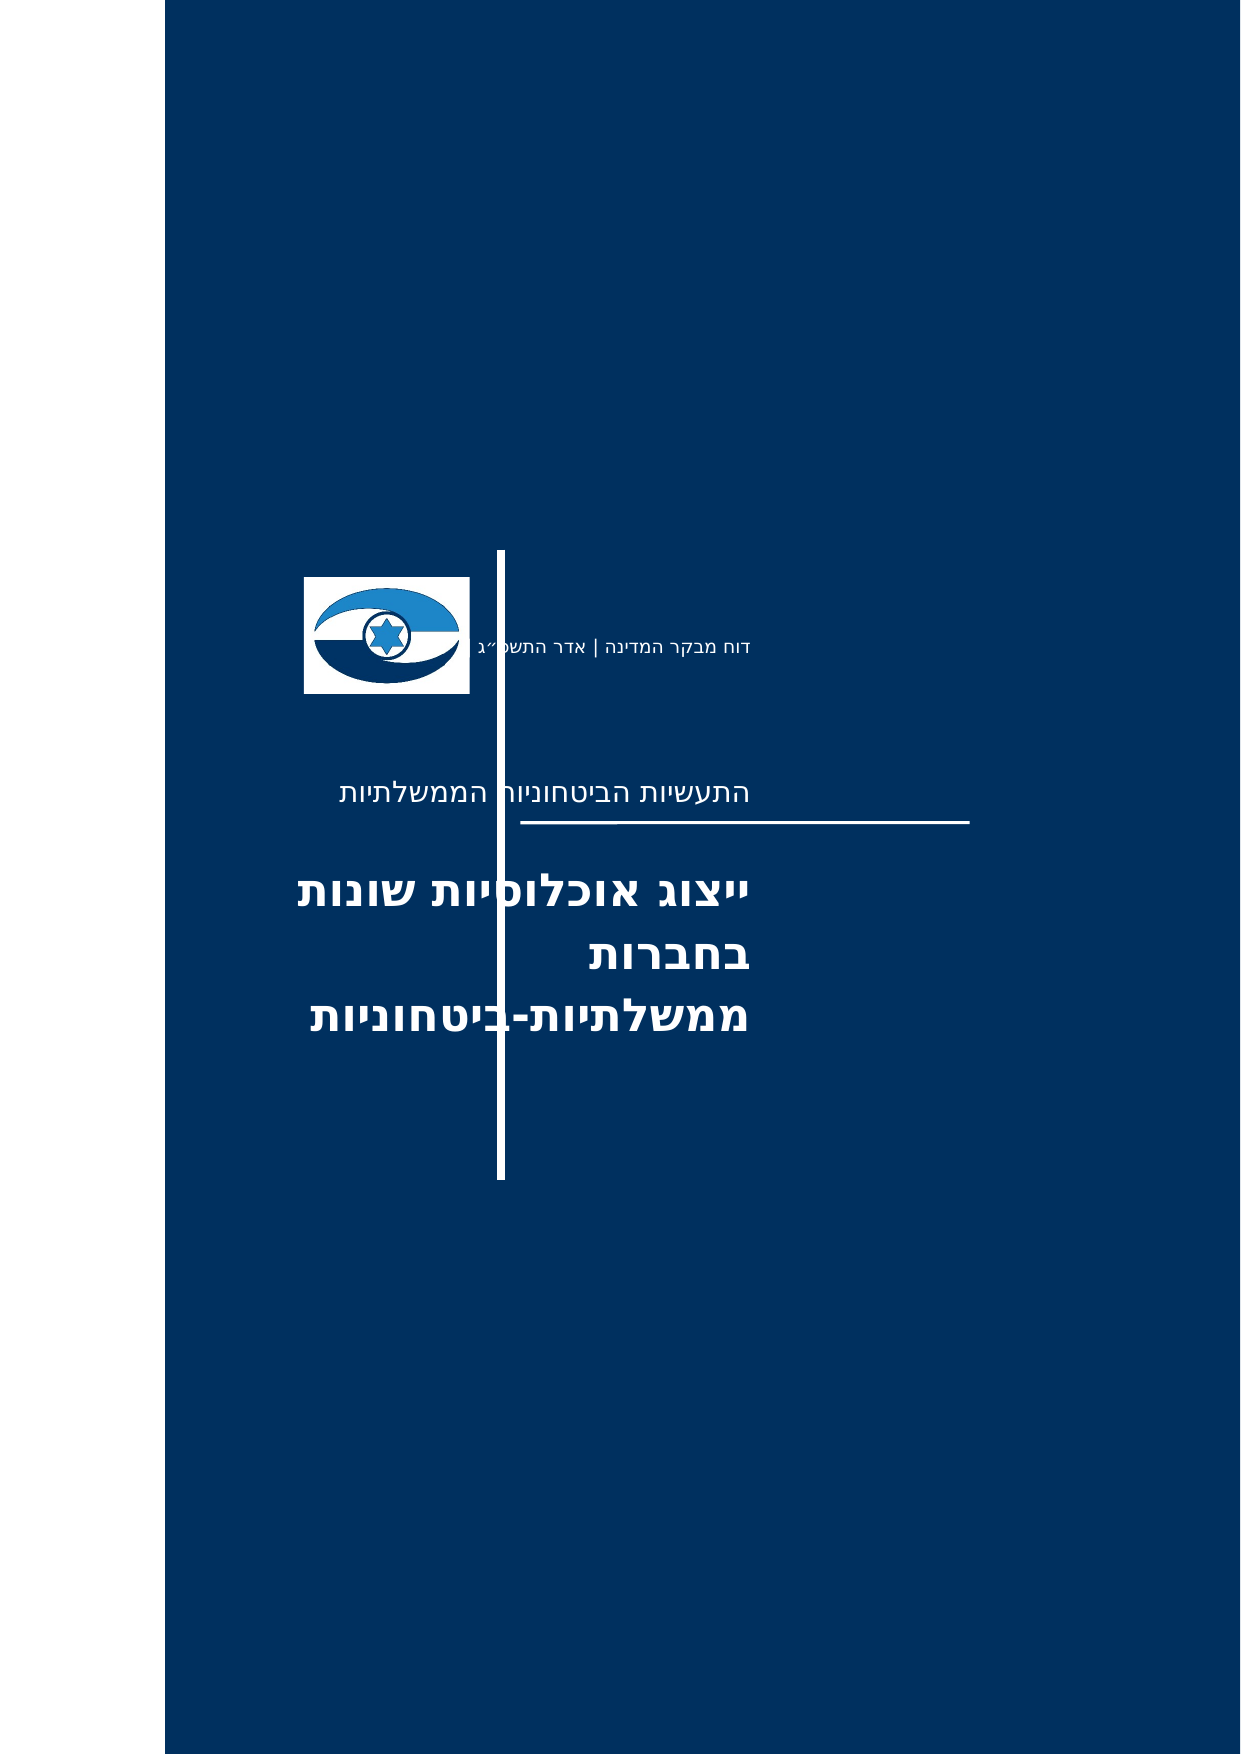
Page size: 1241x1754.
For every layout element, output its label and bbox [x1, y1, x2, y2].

picture [303, 577, 470, 694]
